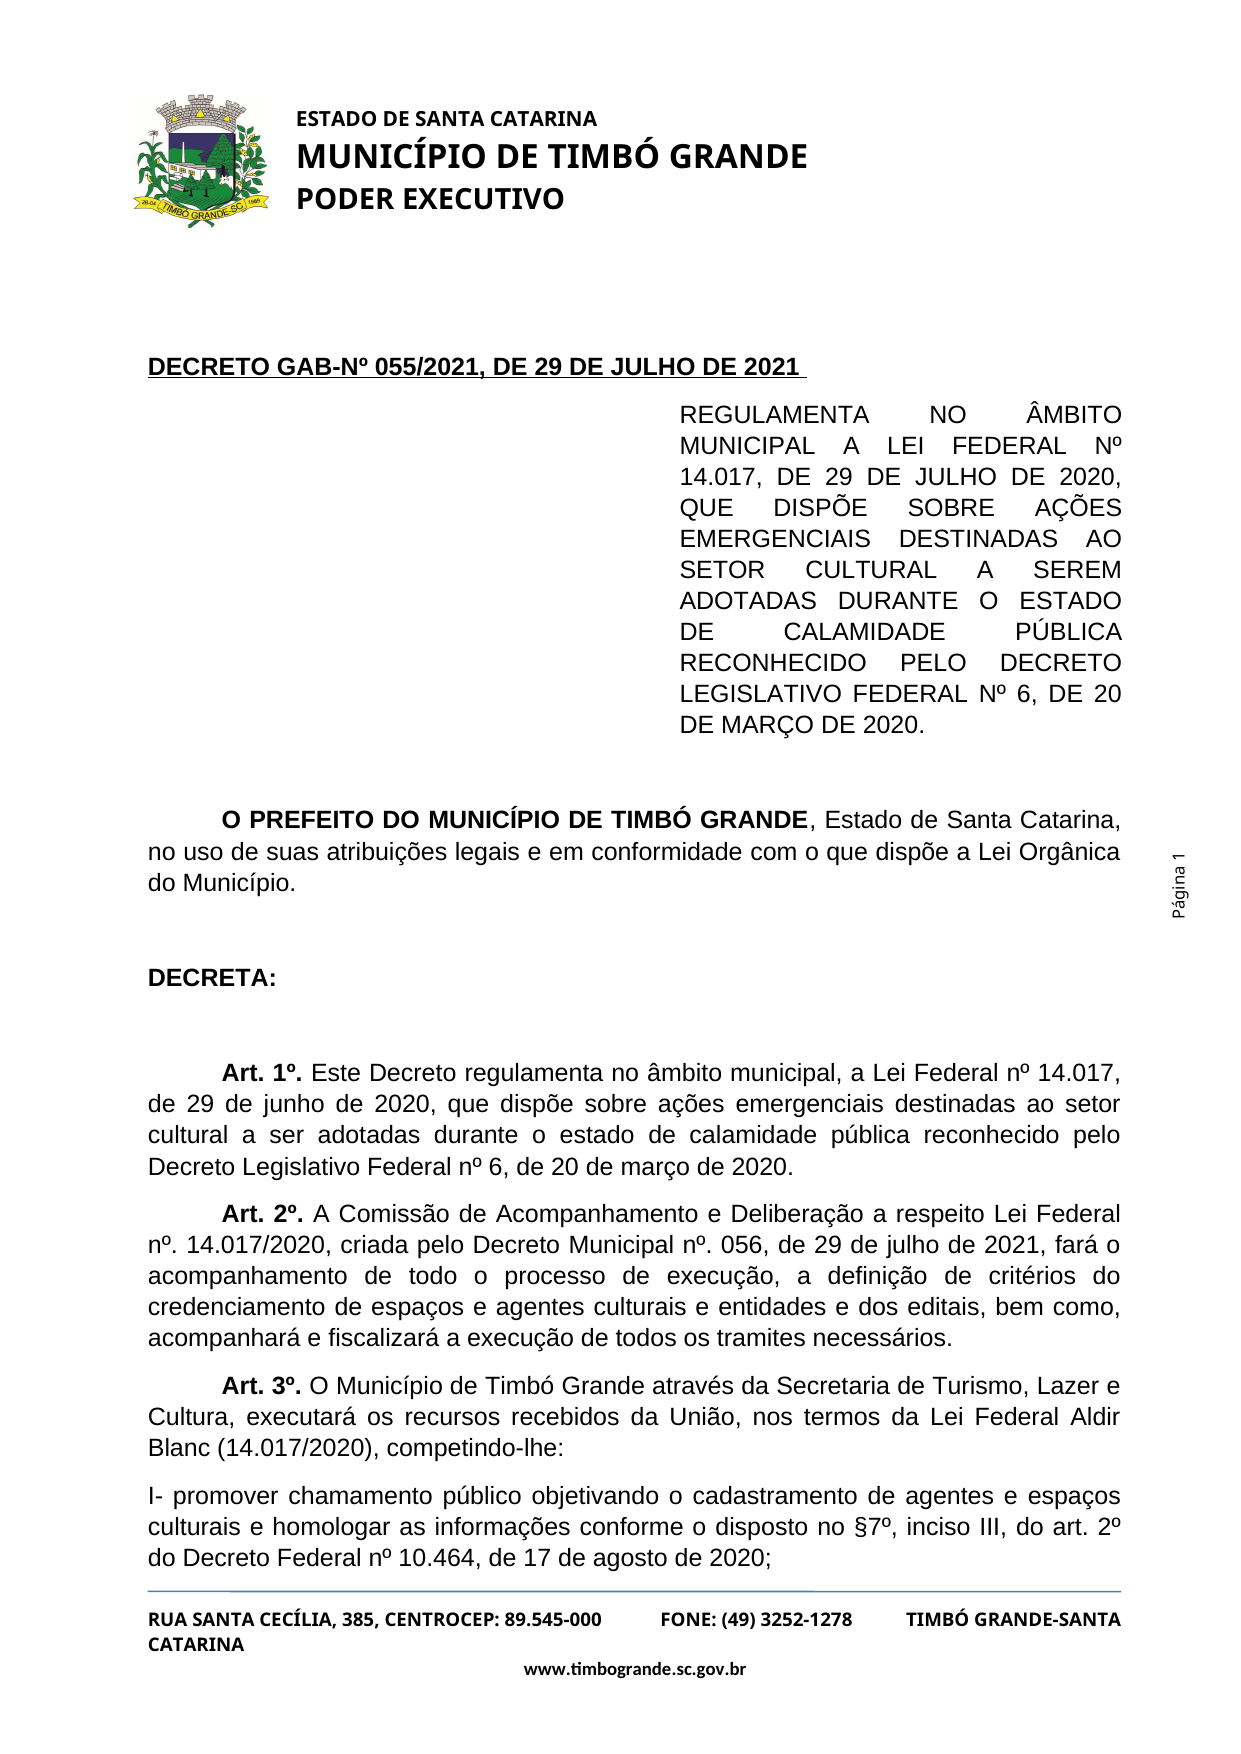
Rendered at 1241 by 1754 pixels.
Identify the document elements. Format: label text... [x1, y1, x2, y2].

text Art. 3º. O Município de Timbó Grande através da Secretaria de Turismo, Lazer e Cultura, executará os recursos recebidos da União, nos termos da Lei Federal Aldir Blanc (14.017/2020), competindo-lhe: [148, 1371, 1122, 1462]
text O PREFEITO DO MUNICÍPIO DE TIMBÓ GRANDE, Estado de Santa Catarina, no uso de suas atribuições legais e em conformidade com o que dispõe a Lei Orgânica do Município. [148, 806, 1122, 896]
text Art. 1º. Este Decreto regulamenta no âmbito municipal, a Lei Federal nº 14.017, de 29 de junho de 2020, que dispõe sobre ações emergenciais destinadas ao setor cultural a ser adotadas durante o estado de calamidade pública reconhecido pelo Decreto Legislativo Federal nº 6, de 20 de março de 2020. [148, 1058, 1122, 1180]
text Art. 2º. A Comissão de Acompanhamento e Deliberação a respeito Lei Federal nº. 14.017/2020, criada pelo Decreto Municipal nº. 056, de 29 de julho de 2021, fará o acompanhamento de todo o processo de execução, a definição de critérios do credenciamento de espaços e agentes culturais e entidades e dos editais, bem como, acompanhará e fiscalizará a execução de todos os tramites necessários. [148, 1199, 1122, 1352]
text REGULAMENTA NO ÂMBITO MUNICIPAL A LEI FEDERAL Nº 14.017, DE 29 DE JULHO DE 2020, QUE DISPÕE SOBRE AÇÕES EMERGENCIAIS DESTINADAS AO SETOR CULTURAL A SEREM ADOTADAS DURANTE O ESTADO DE CALAMIDADE PÚBLICA RECONHECIDO PELO DECRETO LEGISLATIVO FEDERAL Nº 6, DE 20 DE MARÇO DE 2020. [679, 400, 1122, 739]
text DECRETA: [148, 963, 1122, 992]
text I- promover chamamento público objetivando o cadastramento de agentes e espaços culturais e homologar as informações conforme o disposto no §7º, inciso III, do art. 2º do Decreto Federal nº 10.464, de 17 de agosto de 2020; [148, 1481, 1122, 1572]
text DECRETO GAB-Nº 055/2021, DE 29 DE JULHO DE 2021 [148, 352, 1122, 381]
picture [133, 93, 269, 229]
